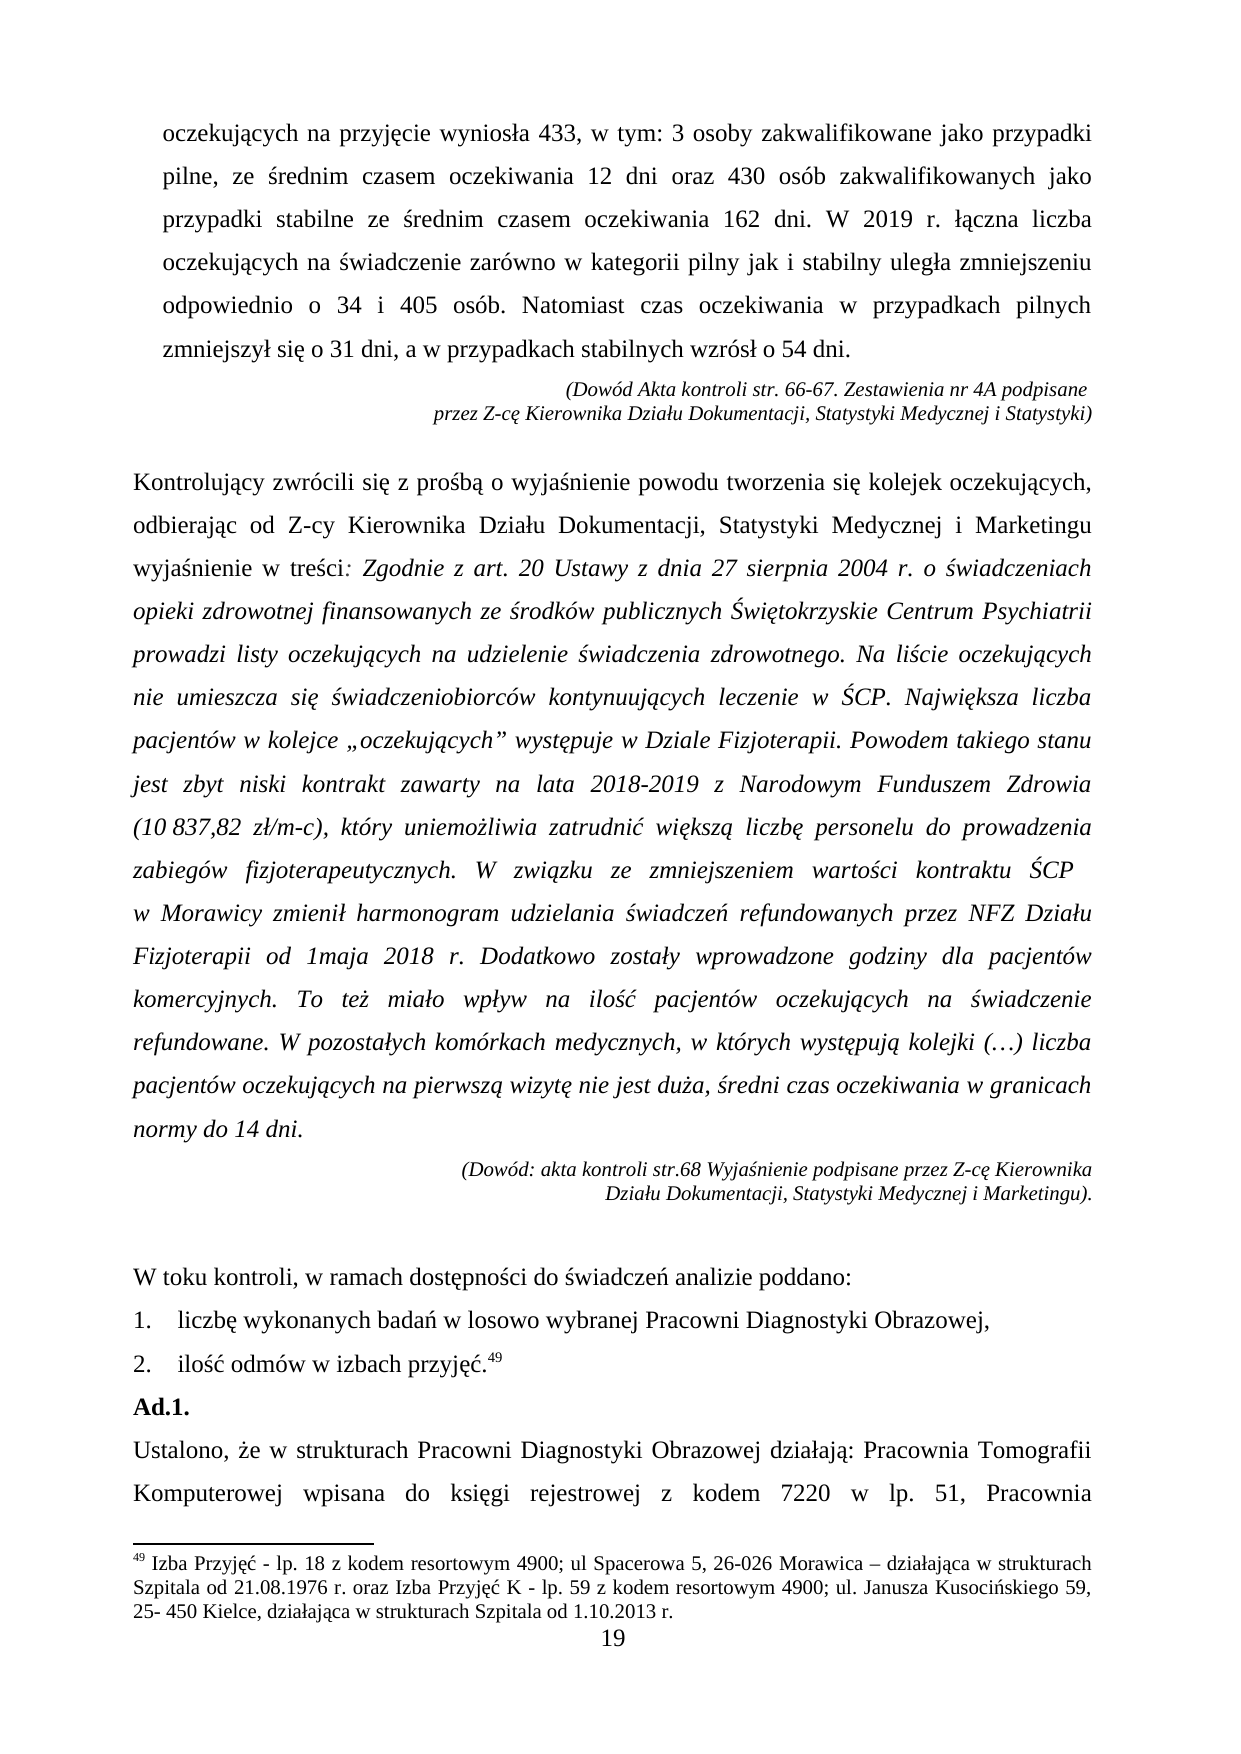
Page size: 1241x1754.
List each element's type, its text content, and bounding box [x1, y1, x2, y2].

list ilość odmów w izbach przyjęć. [133, 1349, 1093, 1377]
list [133, 118, 1093, 362]
text Działu Dokumentacji, Statystyki Medycznej i Marketingu). [133, 1181, 1093, 1205]
text (Dowód: akta kontroli str.68 Wyjaśnienie podpisane przez Z-cę Kierownika [133, 1157, 1093, 1181]
text W toku kontroli, w ramach dostępności do świadczeń analizie poddano: [133, 1262, 1093, 1291]
list liczbę wykonanych badań w losowo wybranej Pracowni Diagnostyki Obrazowej, [133, 1306, 1093, 1334]
text (Dowód Akta kontroli str. 66-67. Zestawienia nr 4A podpisane przez Z-cę Kierownika Działu Dokumentacji, Statystyki Medycznej i Statystyki) [133, 377, 1093, 425]
list Ad.1. [133, 1392, 1093, 1421]
text Kontrolujący zwrócili się z prośbą o wyjaśnienie powodu tworzenia się kolejek oczekujących, odbierając od Z-cy Kierownika Działu Dokumentacji, Statystyki Medycznej i Marketingu wyjaśnienie w treści: Zgodnie z art. 20 Ustawy z dnia 27 sierpnia 2004 r. o świadczeniach opieki zdrowotnej finansowanych ze środków publicznych Świętokrzyskie Centrum Psychiatrii prowadzi listy oczekujących na udzielenie świadczenia zdrowotnego. Na liście oczekujących nie umieszcza się świadczeniobiorców kontynuujących leczenie w ŚCP. Największa liczba pacjentów w kolejce „oczekujących” występuje w Dziale Fizjoterapii. Powodem takiego stanu jest zbyt niski kontrakt zawarty na lata 2018-2019 z Narodowym Funduszem Zdrowia (10 837,82 zł/m-c), który uniemożliwia zatrudnić większą liczbę personelu do prowadzenia zabiegów fizjoterapeutycznych. W związku ze zmniejszeniem wartości kontraktu ŚCP w Morawicy zmienił harmonogram udzielania świadczeń refundowanych przez NFZ Działu Fizjoterapii od 1maja 2018 r. Dodatkowo zostały wprowadzone godziny dla pacjentów komercyjnych. To też miało wpływ na ilość pacjentów oczekujących na świadczenie refundowane. W pozostałych komórkach medycznych, w których występują kolejki (…) liczba pacjentów oczekujących na pierwszą wizytę nie jest duża, średni czas oczekiwania w granicach normy do 14 dni. [133, 467, 1093, 1142]
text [133, 1435, 1093, 1507]
